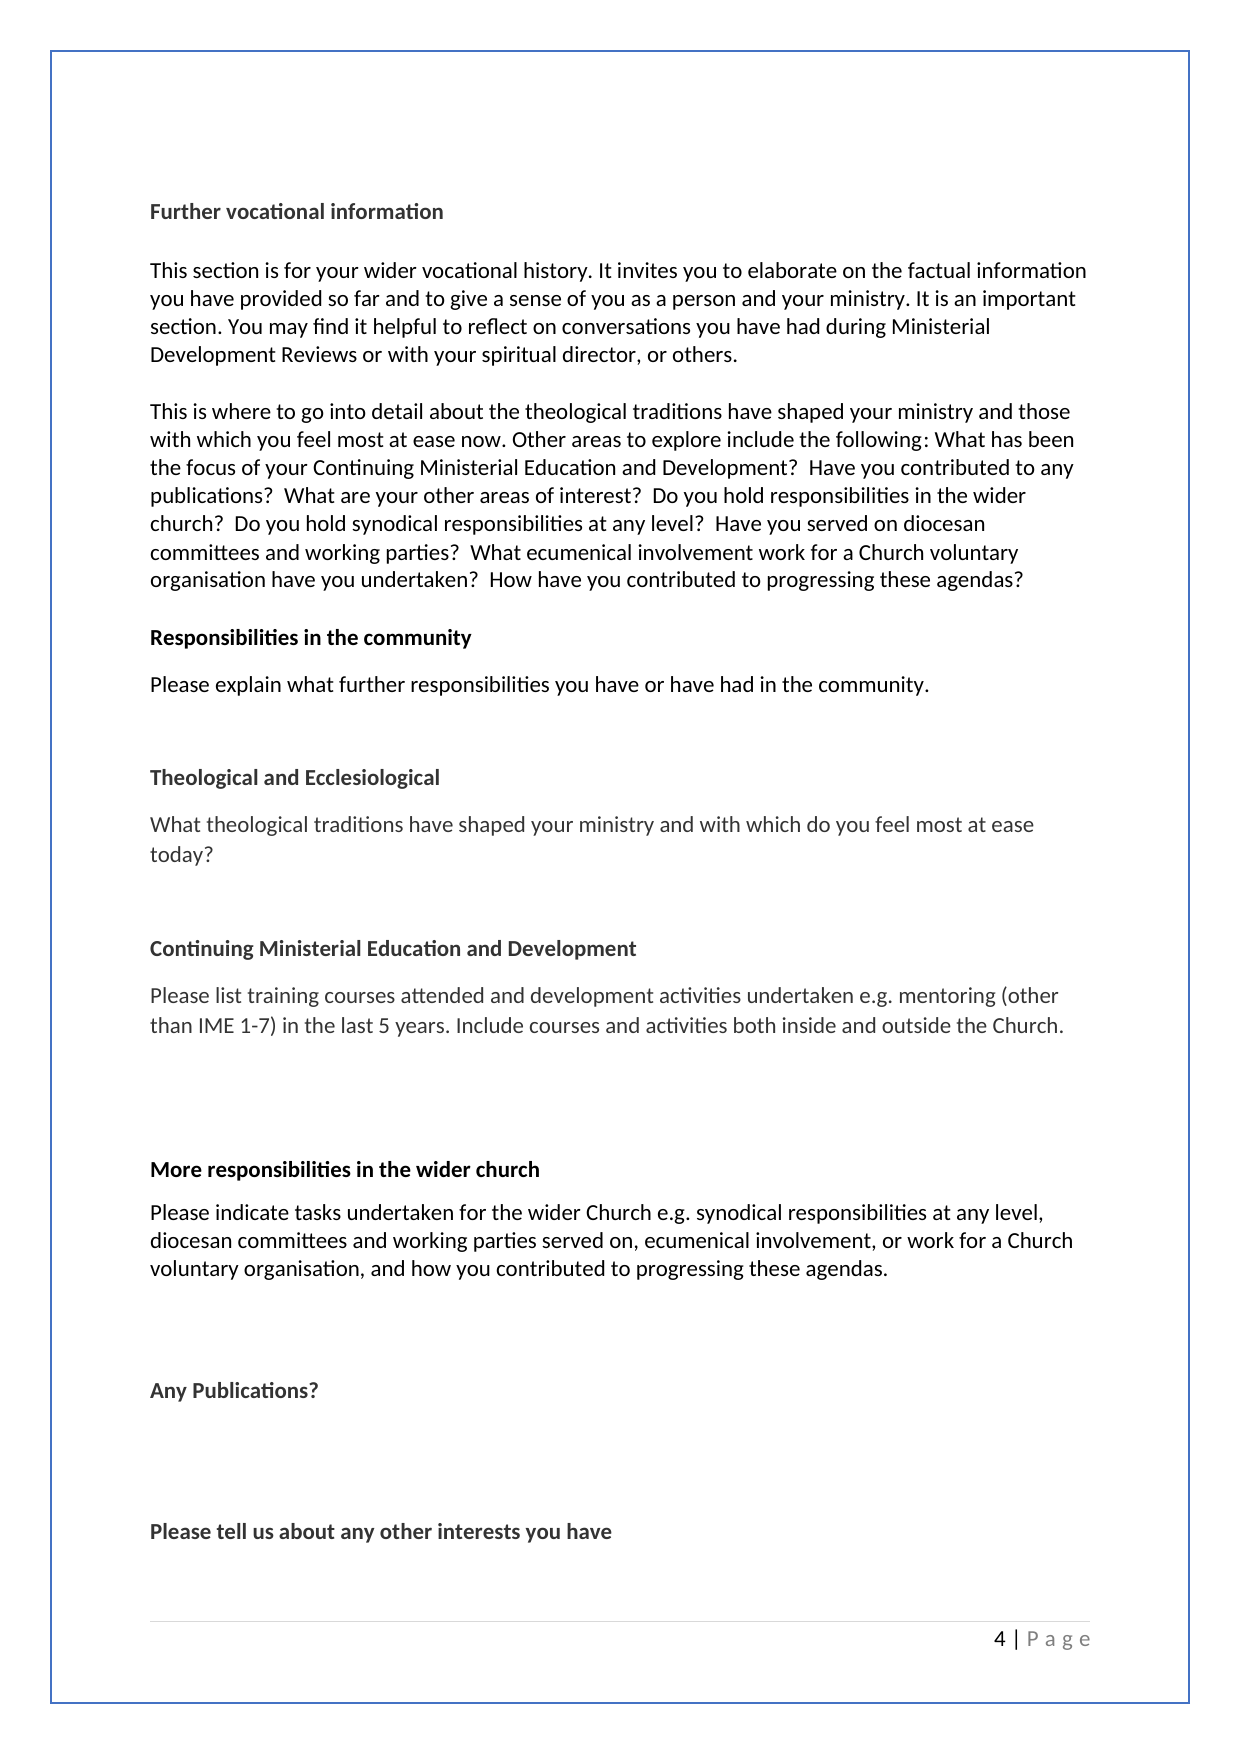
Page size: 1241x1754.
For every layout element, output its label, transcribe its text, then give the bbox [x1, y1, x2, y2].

text This is where to go into detail about the theological traditions have shaped your ministry and those with which you feel most at ease now. Other areas to explore include the following: What has been the focus of your Continuing Ministerial Education and Development? Have you contributed to any publications? What are your other areas of interest? Do you hold responsibilities in the wider church? Do you hold synodical responsibilities at any level? Have you served on diocesan committees and working parties? What ecumenical involvement work for a Church voluntary organisation have you undertaken? How have you contributed to progressing these agendas? [150, 397, 1090, 594]
text Further vocational information [150, 197, 1090, 225]
text More responsibilities in the wider church [150, 1152, 1090, 1183]
text Any Publications? [150, 1376, 1090, 1404]
text Theological and Ecclesiological [150, 763, 1090, 791]
text Please explain what further responsibilities you have or have had in the community. [150, 670, 1090, 698]
text Continuing Ministerial Education and Development [150, 934, 1090, 962]
text Please list training courses attended and development activities undertaken e.g. mentoring (other than IME 1-7) in the last 5 years. Include courses and activities both inside and outside the Church. [150, 981, 1090, 1039]
text Responsibilities in the community [150, 623, 1090, 651]
text Please indicate tasks undertaken for the wider Church e.g. synodical responsibilities at any level, diocesan committees and working parties served on, ecumenical involvement, or work for a Church voluntary organisation, and how you contributed to progressing these agendas. [150, 1198, 1090, 1283]
text Please tell us about any other interests you have [150, 1517, 1090, 1545]
text This section is for your wider vocational history. It invites you to elaborate on the factual information you have provided so far and to give a sense of you as a person and your ministry. It is an important section. You may find it helpful to reflect on conversations you have had during Ministerial Development Reviews or with your spiritual director, or others. [150, 256, 1090, 368]
text What theological traditions have shaped your ministry and with which do you feel most at ease today? [150, 810, 1090, 868]
